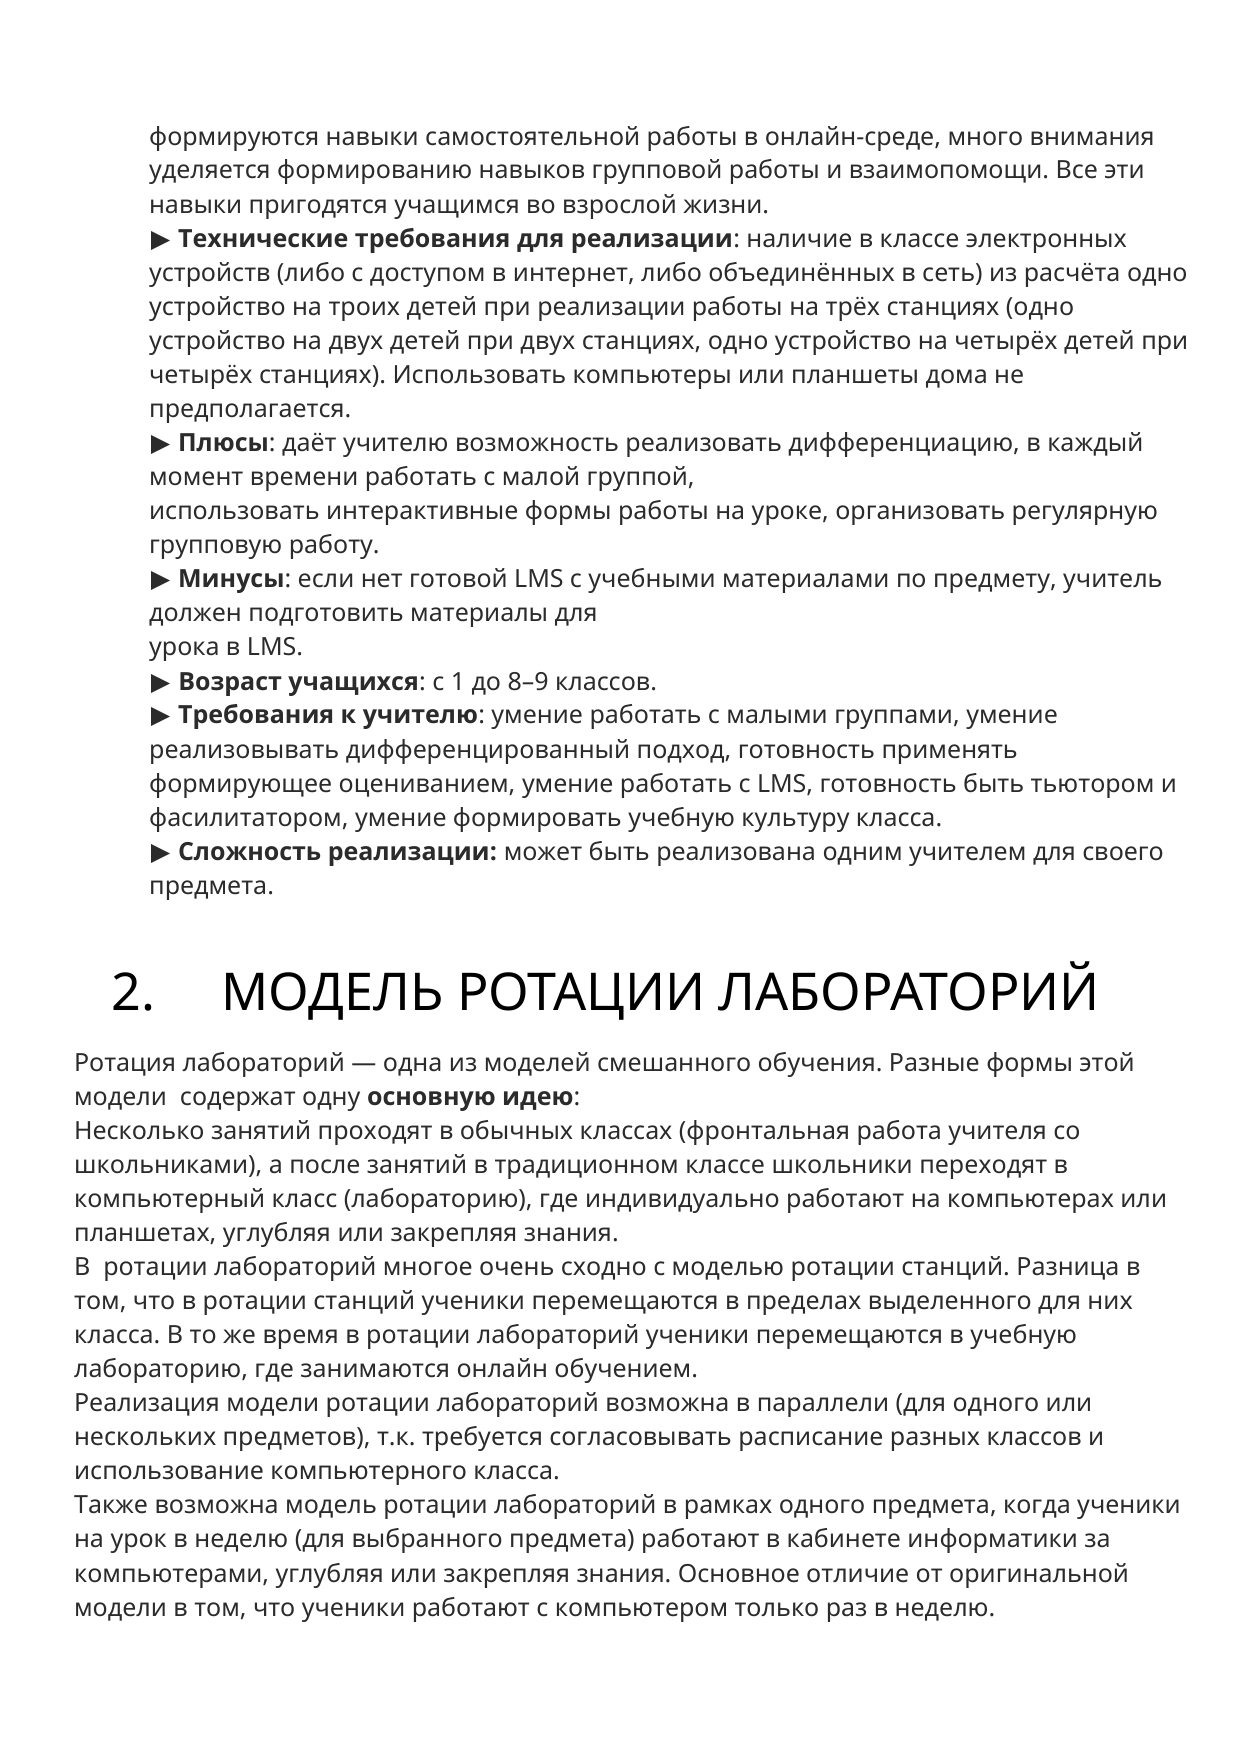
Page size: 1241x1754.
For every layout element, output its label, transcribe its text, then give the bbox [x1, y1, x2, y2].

text Также возможна модель ротации лабораторий в рамках одного предмета, когда ученики на урок в неделю (для выбранного предмета) работают в кабинете информатики за компьютерами, углубляя или закрепляя знания. Основное отличие от оригинальной модели в том, что ученики работают с компьютером только раз в неделю. [74, 1487, 1196, 1623]
text Ротация лабораторий — одна из моделей смешанного обучения. Разные формы этой модели содержат одну основную идею: Несколько занятий проходят в обычных классах (фронтальная работа учителя со школьниками), а после занятий в традиционном классе школьники переходят в компьютерный класс (лабораторию), где индивидуально работают на компьютерах или планшетах, углубляя или закрепляя знания. В ротации лабораторий многое очень сходно с моделью ротации станций. Разница в том, что в ротации станций ученики перемещаются в пределах выделенного для них класса. В то же время в ротации лабораторий ученики перемещаются в учебную лабораторию, где занимаются онлайн обучением. Реализация модели ротации лабораторий возможна в параллели (для одного или нескольких предметов), т.к. требуется согласовывать расписание разных классов и использование компьютерного класса. [74, 1044, 1196, 1487]
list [111, 118, 1196, 902]
subtitle МОДЕЛЬ РОТАЦИИ ЛАБОРАТОРИЙ [111, 954, 1196, 1026]
